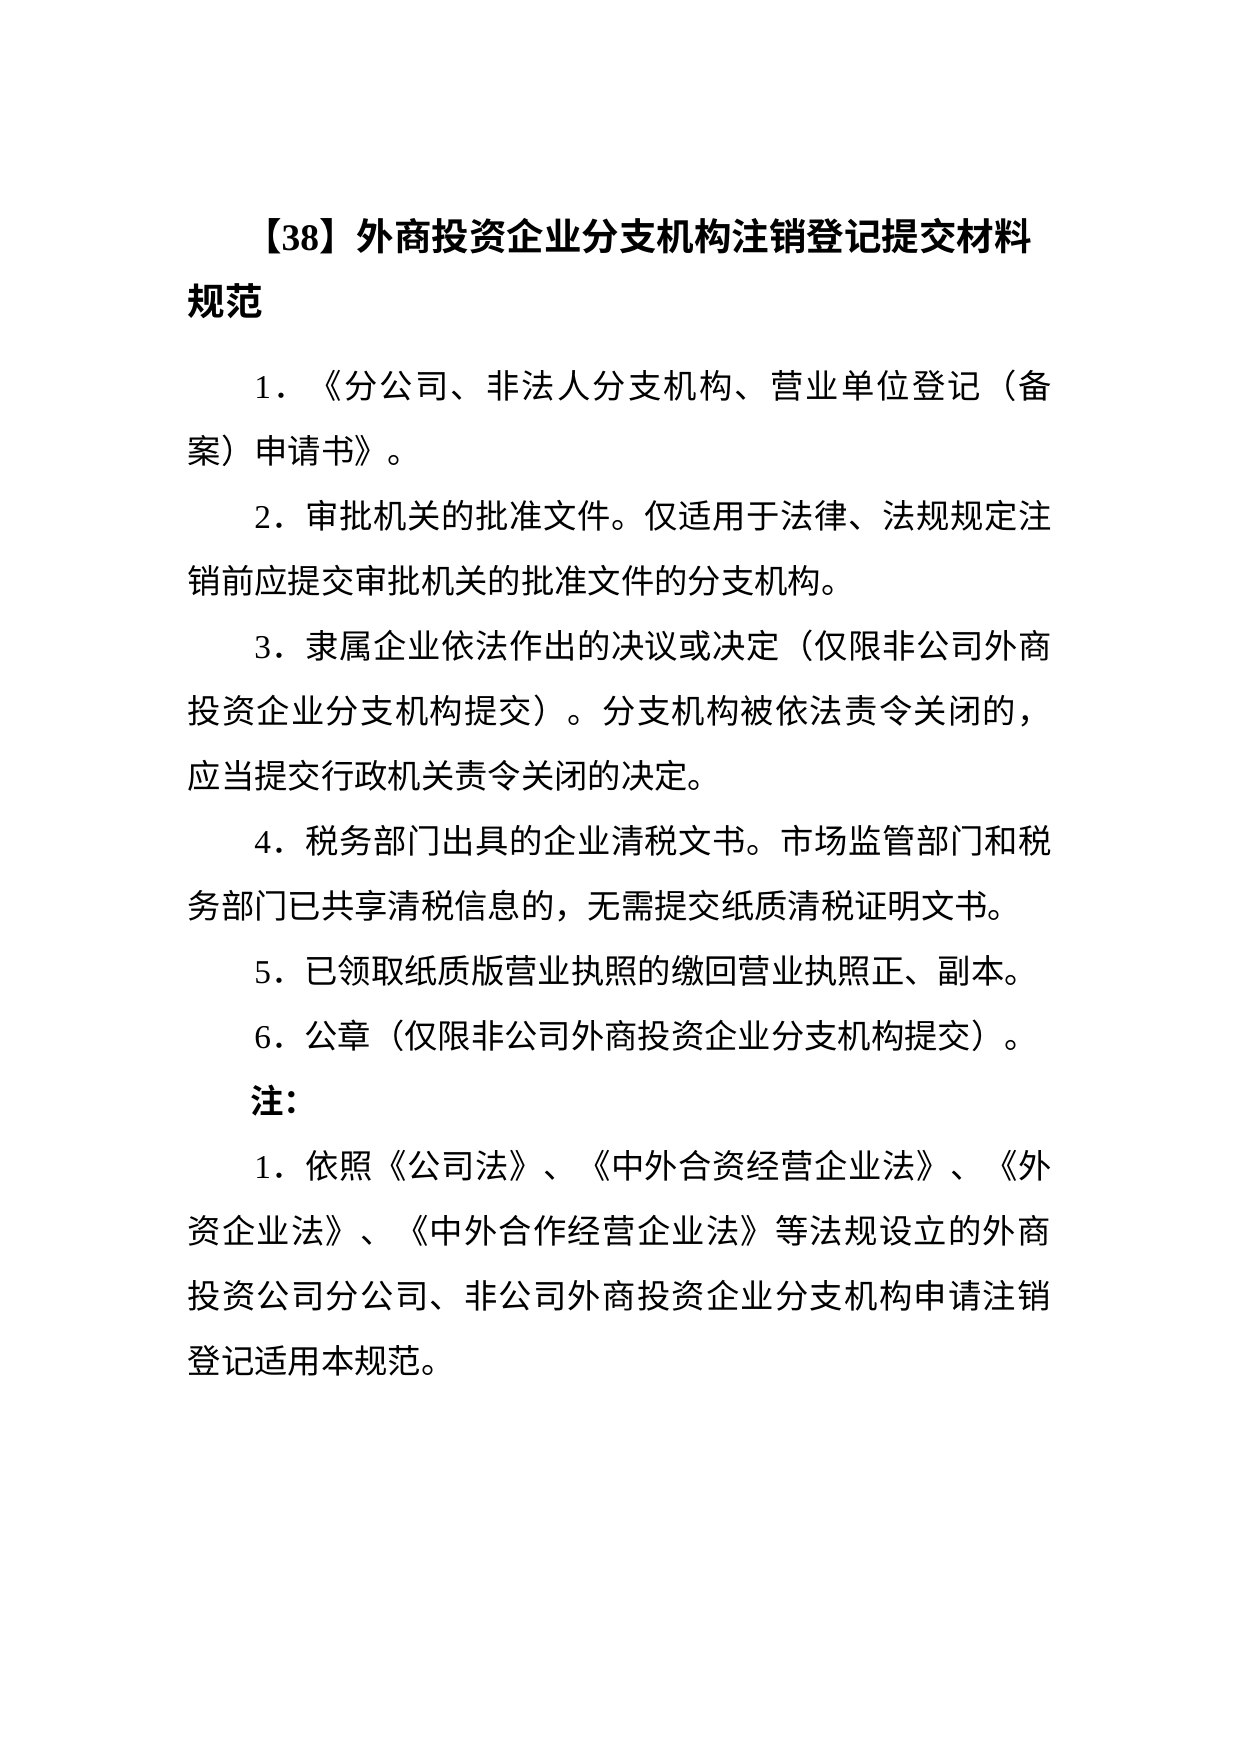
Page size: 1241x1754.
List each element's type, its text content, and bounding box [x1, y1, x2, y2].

text 5．已领取纸质版营业执照的缴回营业执照正、副本。 [187, 937, 1053, 1002]
text 6．公章（仅限非公司外商投资企业分支机构提交）。 [187, 1002, 1053, 1067]
text 2．审批机关的批准文件。仅适用于法律、法规规定注销前应提交审批机关的批准文件的分支机构。 [187, 482, 1053, 612]
text 3．隶属企业依法作出的决议或决定（仅限非公司外商投资企业分支机构提交）。分支机构被依法责令关闭的，应当提交行政机关责令关闭的决定。 [187, 612, 1053, 807]
text 4．税务部门出具的企业清税文书。市场监管部门和税务部门已共享清税信息的，无需提交纸质清税证明文书。 [187, 807, 1053, 937]
text 1．依照《公司法》、《中外合资经营企业法》、《外资企业法》、《中外合作经营企业法》等法规设立的外商投资公司分公司、非公司外商投资企业分支机构申请注销登记适用本规范。 [187, 1132, 1053, 1392]
text 【38】外商投资企业分支机构注销登记提交材料规范 [187, 202, 1053, 332]
text 1．《分公司、非法人分支机构、营业单位登记（备案）申请书》。 [187, 352, 1053, 482]
text 注： [250, 1067, 1053, 1132]
